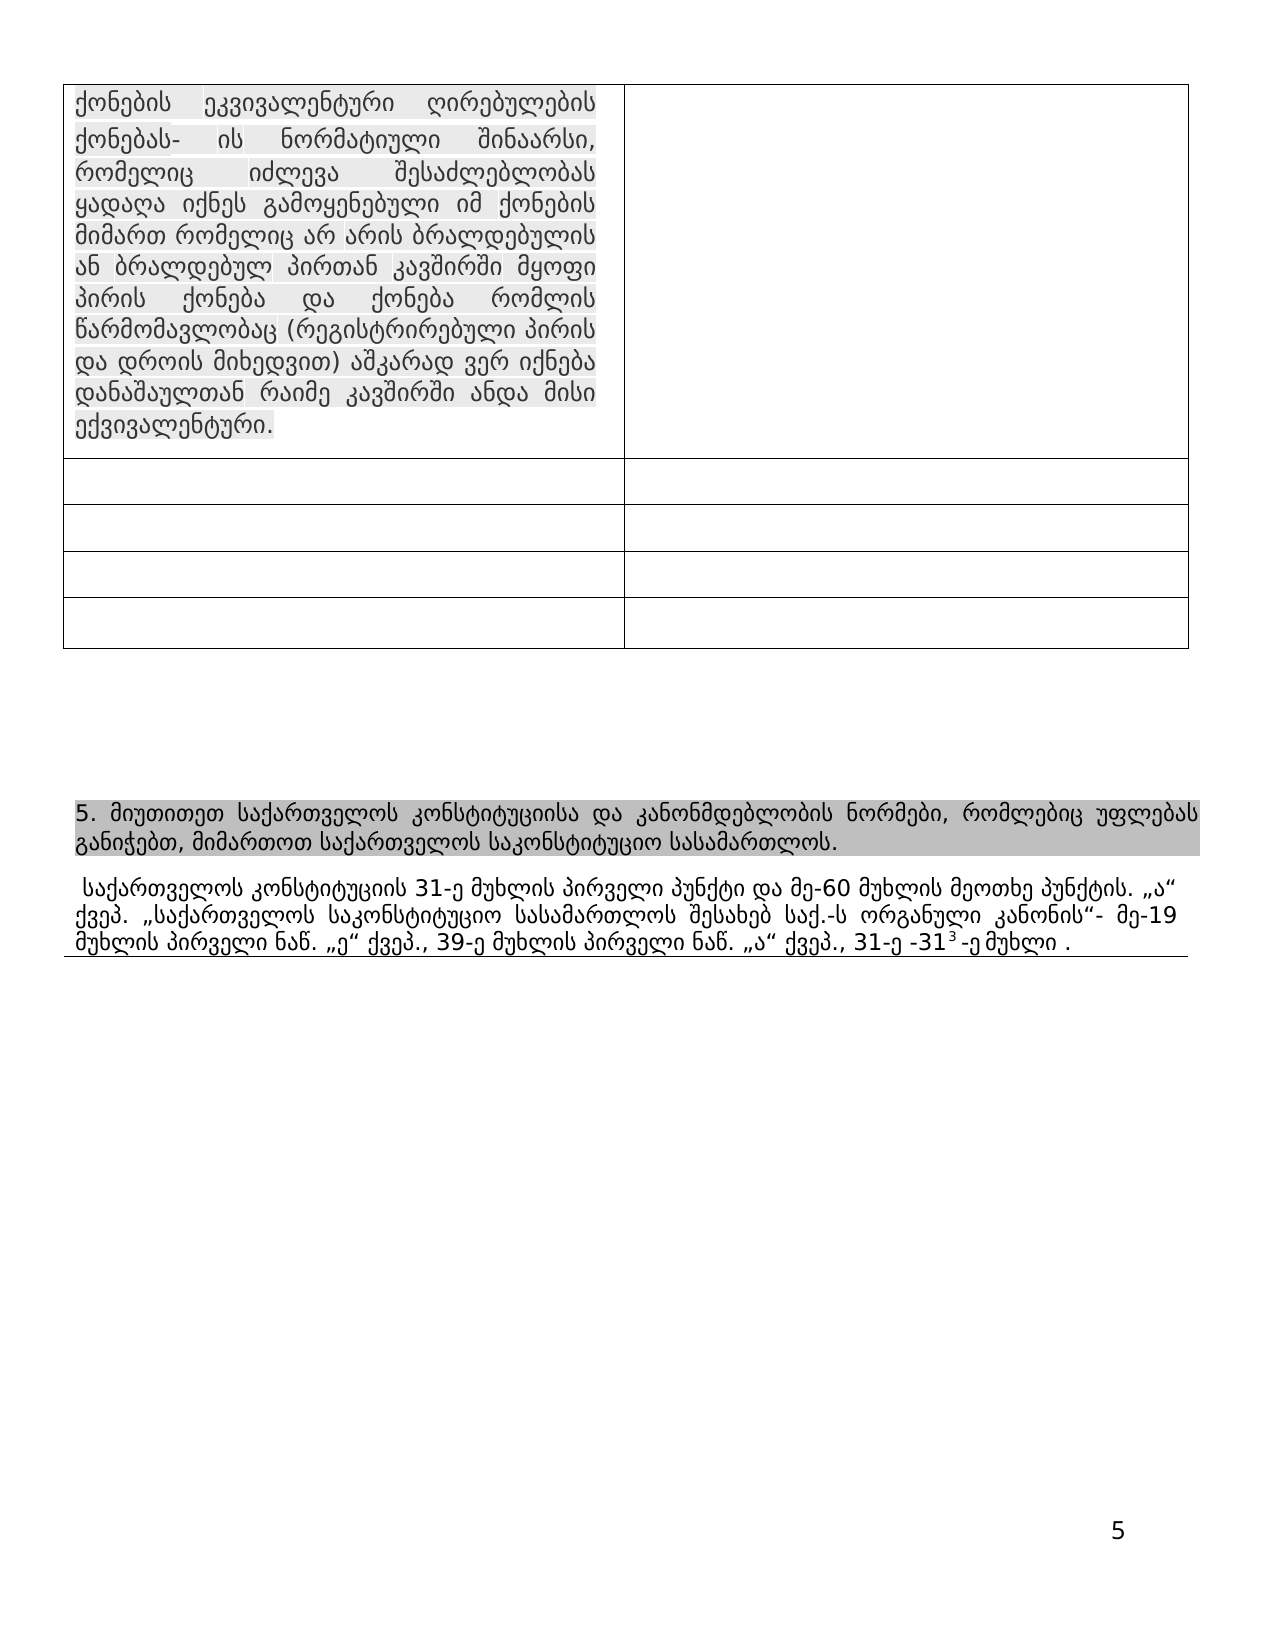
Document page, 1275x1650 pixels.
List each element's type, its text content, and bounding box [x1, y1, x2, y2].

table_cell [64, 552, 624, 597]
table_cell [64, 598, 624, 648]
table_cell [625, 85, 1188, 458]
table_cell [64, 85, 624, 458]
table_cell [625, 505, 1188, 551]
text 5. მიუთითეთ საქართველოს კონსტიტუციისა და კანონმდებლობის ნორმები, რომლებიც უფლებას განიჭებთ, მიმართოთ საქართველოს საკონსტიტუციო სასამართლოს. [75, 800, 1200, 856]
table_cell [64, 505, 624, 551]
table_header საქართველოს კონსტიტუციის 31-ე მუხლის პირველი პუნქტი და მე-60 მუხლის მეოთხე პუნქტის. „ა“ ქვეპ. „საქართველოს საკონსტიტუციო სასამართლოს შესახებ საქ.-ს ორგანული კანონის“- მე-19 მუხლის პირველი ნაწ. „ე“ ქვეპ., 39-ე მუხლის პირველი ნაწ. „ა“ ქვეპ., 31-ე -313 -ე მუხლი . [64, 876, 1188, 956]
table_cell [625, 552, 1188, 597]
table_cell [64, 459, 624, 504]
table_cell [625, 598, 1188, 648]
table_cell [625, 459, 1188, 504]
